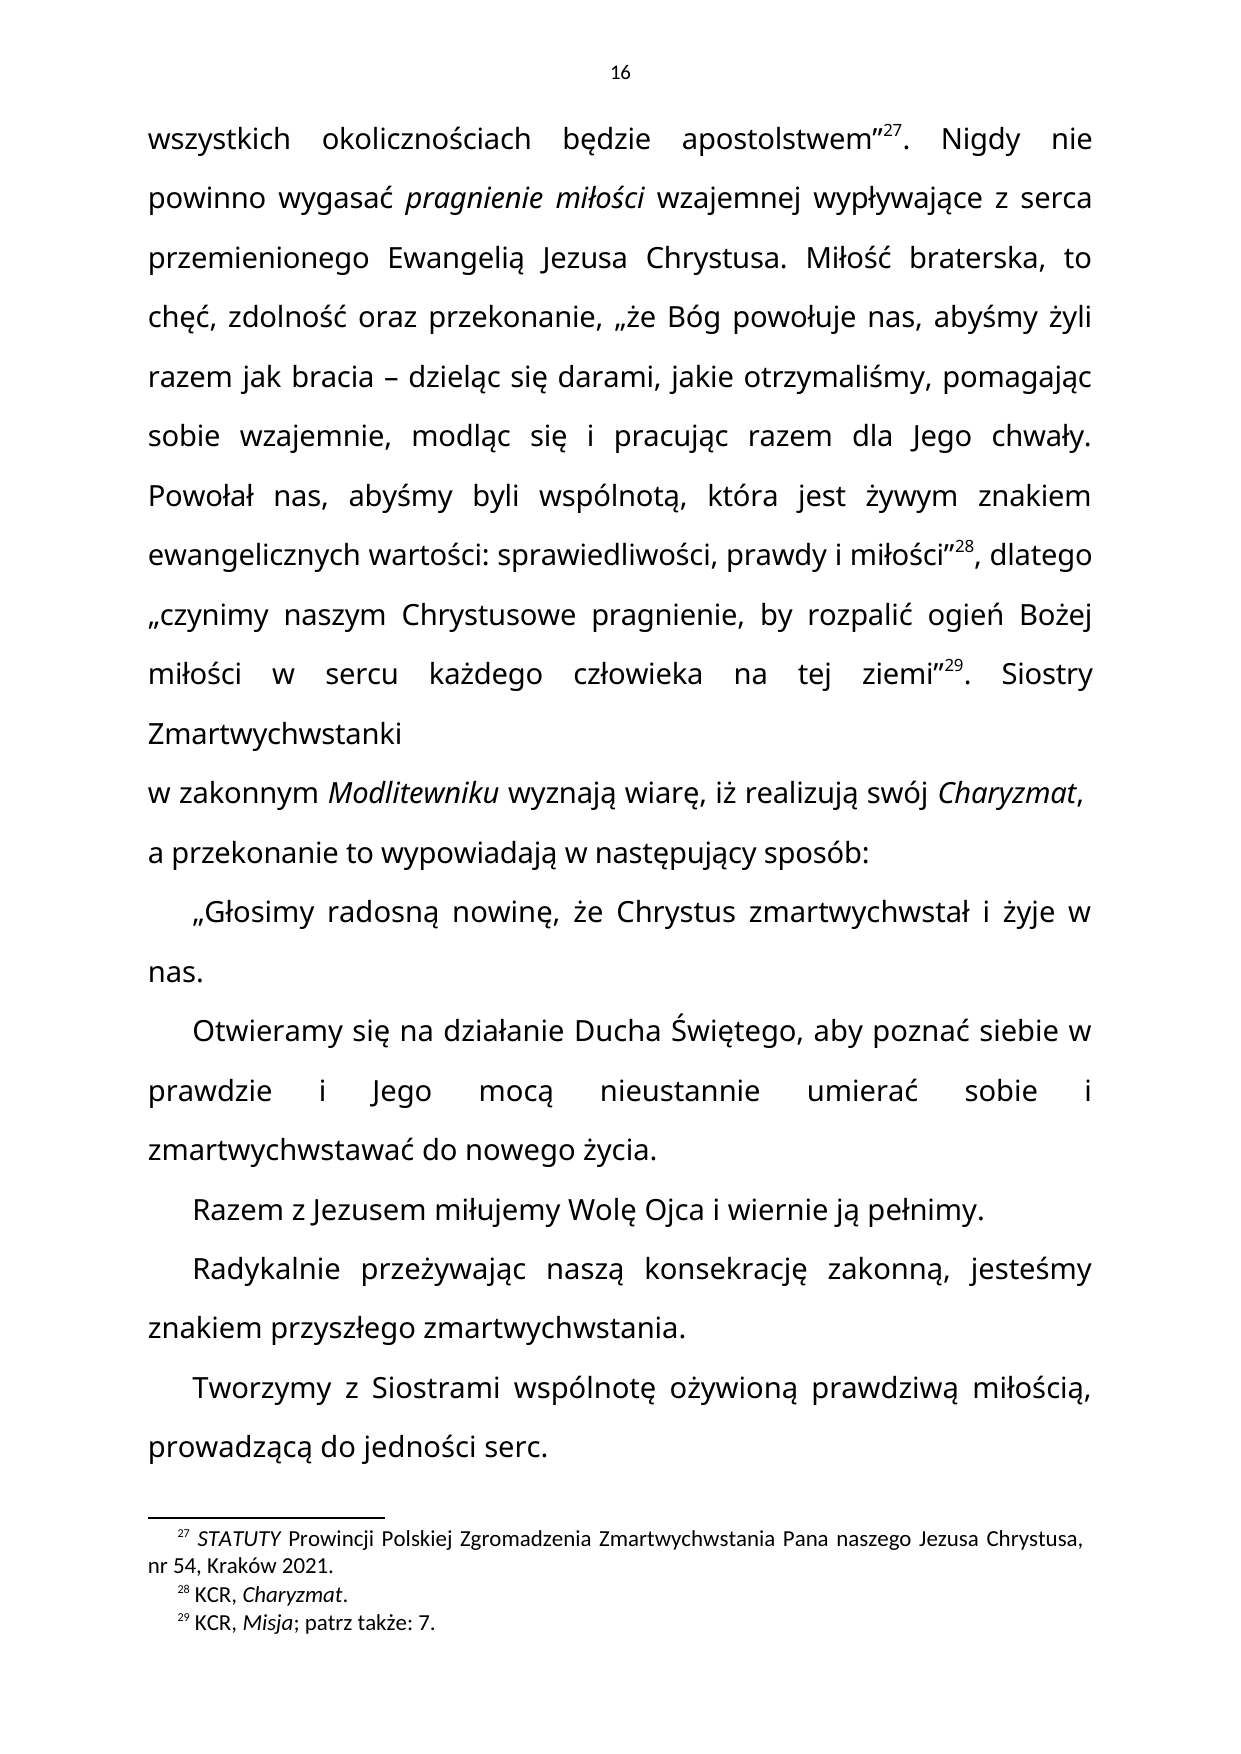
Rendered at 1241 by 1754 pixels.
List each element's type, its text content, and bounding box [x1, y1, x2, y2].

list Razem z Jezusem miłujemy Wolę Ojca i wiernie ją pełnimy. [148, 1189, 1093, 1228]
list Radykalnie przeżywając naszą konsekrację zakonną, jesteśmy znakiem przyszłego zmartwychwstania. [148, 1248, 1093, 1347]
list Otwieramy się na działanie Ducha Świętego, aby poznać siebie w prawdzie i Jego mocą nieustannie umierać sobie i zmartwychwstawać do nowego życia. [148, 1010, 1093, 1169]
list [148, 118, 1093, 872]
list „Głosimy radosną nowinę, że Chrystus zmartwychwstał i żyje w nas. [148, 891, 1093, 991]
list Tworzymy z Siostrami wspólnotę ożywioną prawdziwą miłością, prowadzącą do jedności serc. [148, 1367, 1093, 1466]
